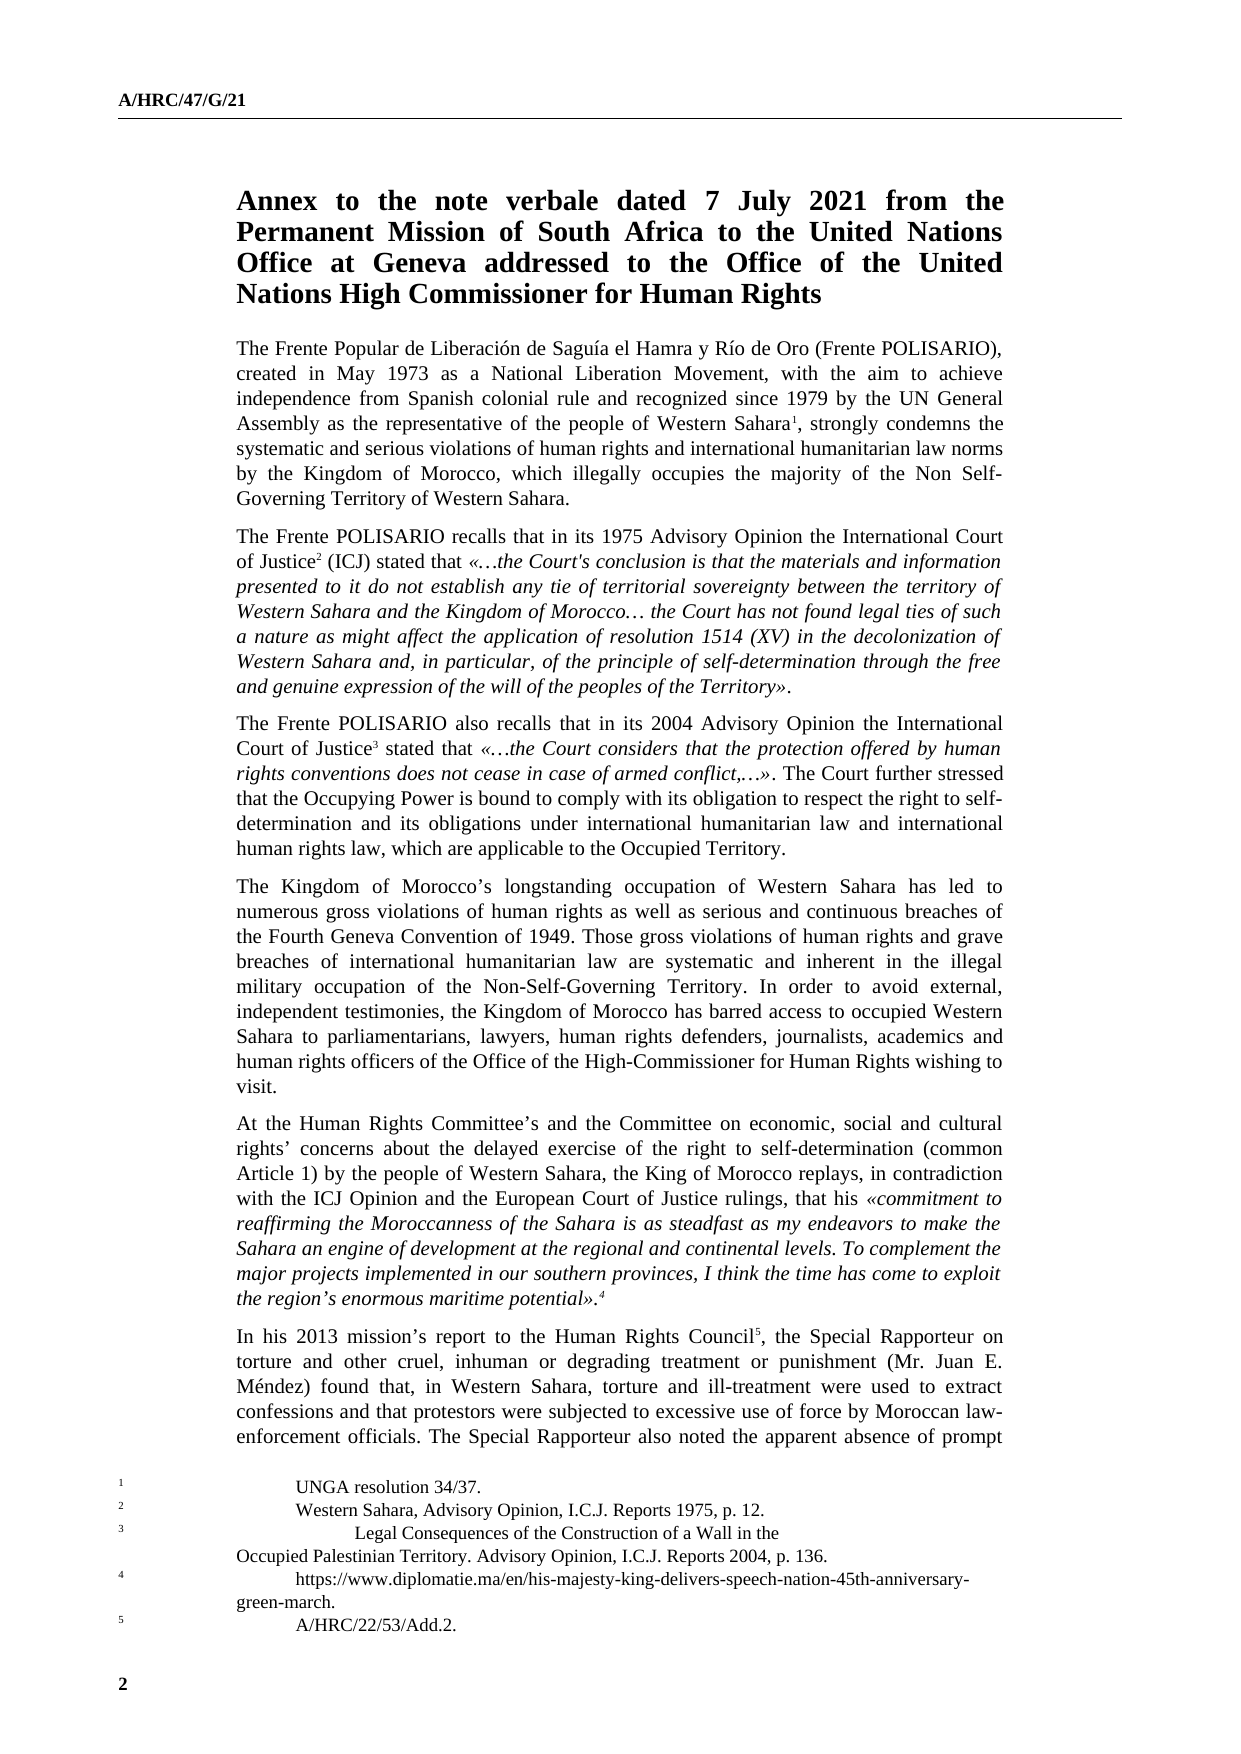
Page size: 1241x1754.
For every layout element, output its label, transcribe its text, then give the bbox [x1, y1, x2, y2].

text The Frente POLISARIO recalls that in its 1975 Advisory Opinion the International Court of Justice (ICJ) stated that «…the Court's conclusion is that the materials and information presented to it do not establish any tie of territorial sovereignty between the territory of Western Sahara and the Kingdom of Morocco… the Court has not found legal ties of such a nature as might affect the application of resolution 1514 (XV) in the decolonization of Western Sahara and, in particular, of the principle of self-determination through the free and genuine expression of the will of the peoples of the Territory». [236, 523, 1004, 698]
text The Kingdom of Morocco’s longstanding occupation of Western Sahara has led to numerous gross violations of human rights as well as serious and continuous breaches of the Fourth Geneva Convention of 1949. Those gross violations of human rights and grave breaches of international humanitarian law are systematic and inherent in the illegal military occupation of the Non-Self-Governing Territory. In order to avoid external, independent testimonies, the Kingdom of Morocco has barred access to occupied Western Sahara to parliamentarians, lawyers, human rights defenders, journalists, academics and human rights officers of the Office of the High-Commissioner for Human Rights wishing to visit. [236, 873, 1004, 1098]
text Annex to the note verbale dated 7 July 2021 from the Permanent Mission of South Africa to the United Nations Office at Geneva addressed to the Office of the United Nations High Commissioner for Human Rights [118, 185, 1004, 310]
text At the Human Rights Committee’s and the Committee on economic, social and cultural rights’ concerns about the delayed exercise of the right to self-determination (common Article 1) by the people of Western Sahara, the King of Morocco replays, in contradiction with the ICJ Opinion and the European Court of Justice rulings, that his «commitment to reaffirming the Moroccanness of the Sahara is as steadfast as my endeavors to make the Sahara an engine of development at the regional and continental levels. To complement the major projects implemented in our southern provinces, I think the time has come to exploit the region’s enormous maritime potential». [236, 1110, 1004, 1310]
text The Frente Popular de Liberación de Saguía el Hamra y Río de Oro (Frente POLISARIO), created in May 1973 as a National Liberation Movement, with the aim to achieve independence from Spanish colonial rule and recognized since 1979 by the UN General Assembly as the representative of the people of Western Sahara, strongly condemns the systematic and serious violations of human rights and international humanitarian law norms by the Kingdom of Morocco, which illegally occupies the majority of the Non Self-Governing Territory of Western Sahara. [236, 335, 1004, 510]
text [236, 1323, 1004, 1448]
text The Frente POLISARIO also recalls that in its 2004 Advisory Opinion the International Court of Justice stated that «…the Court considers that the protection offered by human rights conventions does not cease in case of armed conflict,…». The Court further stressed that the Occupying Power is bound to comply with its obligation to respect the right to self-determination and its obligations under international humanitarian law and international human rights law, which are applicable to the Occupied Territory. [236, 710, 1004, 860]
